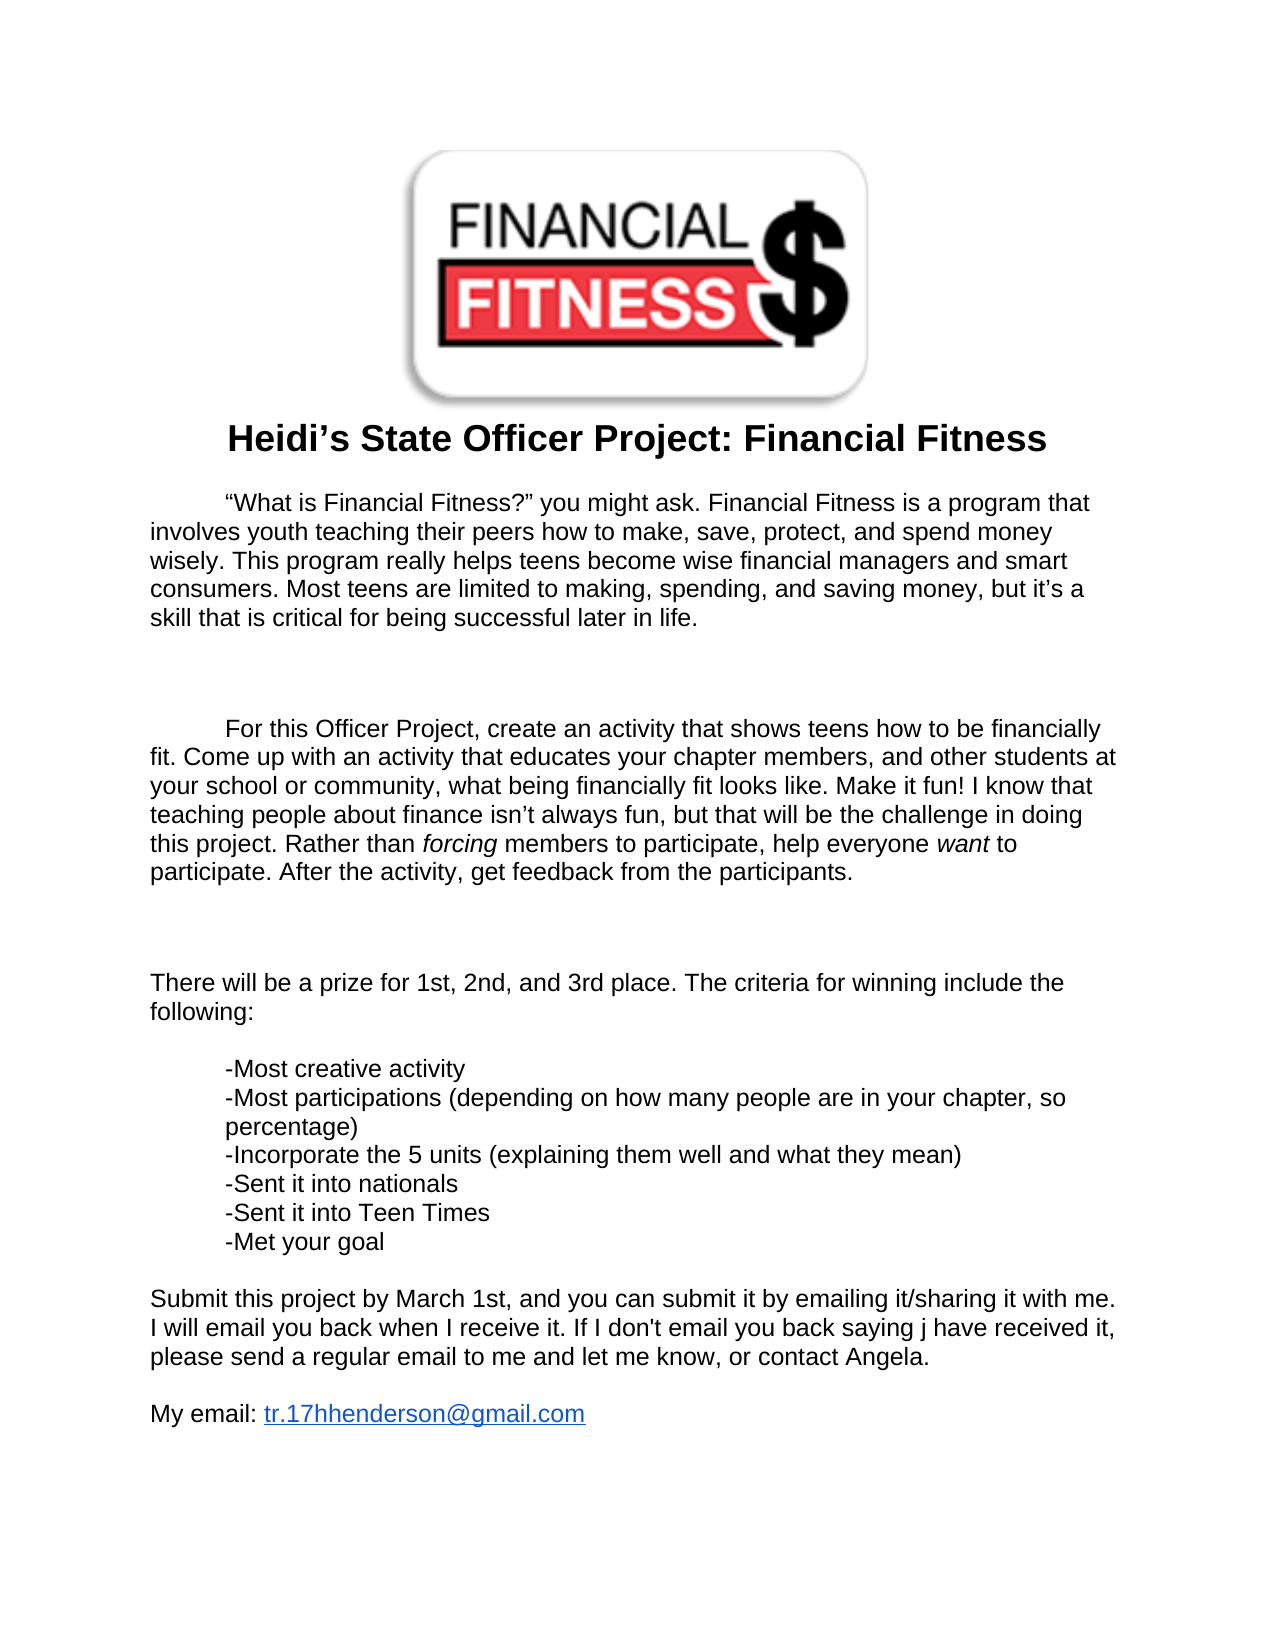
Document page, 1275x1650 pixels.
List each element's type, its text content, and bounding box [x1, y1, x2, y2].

text -Sent it into nationals [150, 1169, 1125, 1198]
text -Met your goal [150, 1227, 1125, 1255]
text “What is Financial Fitness?” you might ask. Financial Fitness is a program that involves youth teaching their peers how to make, save, protect, and spend money wisely. This program really helps teens become wise financial managers and smart consumers. Most teens are limited to making, spending, and saving money, but it’s a skill that is critical for being successful later in life. [150, 488, 1125, 632]
picture [401, 150, 869, 411]
text My email: tr.17hhenderson@gmail.com [150, 1399, 1125, 1428]
text -Most creative activity [150, 1054, 1125, 1083]
text Submit this project by March 1st, and you can submit it by emailing it/sharing it with me. I will email you back when I receive it. If I don't email you back saying j have received it, please send a regular email to me and let me know, or contact Angela. [150, 1284, 1125, 1370]
text -Most participations (depending on how many people are in your chapter, so percentage) [225, 1083, 1125, 1140]
text -Sent it into Teen Times [150, 1198, 1125, 1227]
text For this Officer Project, create an activity that shows teens how to be financially fit. Come up with an activity that educates your chapter members, and other students at your school or community, what being financially fit looks like. Make it fun! I know that teaching people about finance isn’t always fun, but that will be the challenge in doing this project. Rather than forcing members to participate, help everyone want to participate. After the activity, get feedback from the participants. [150, 714, 1125, 886]
text -Incorporate the 5 units (explaining them well and what they mean) [150, 1140, 1125, 1169]
text There will be a prize for 1st, 2nd, and 3rd place. The criteria for winning include the following: [150, 968, 1125, 1025]
text Heidi’s State Officer Project: Financial Fitness [150, 416, 1125, 459]
